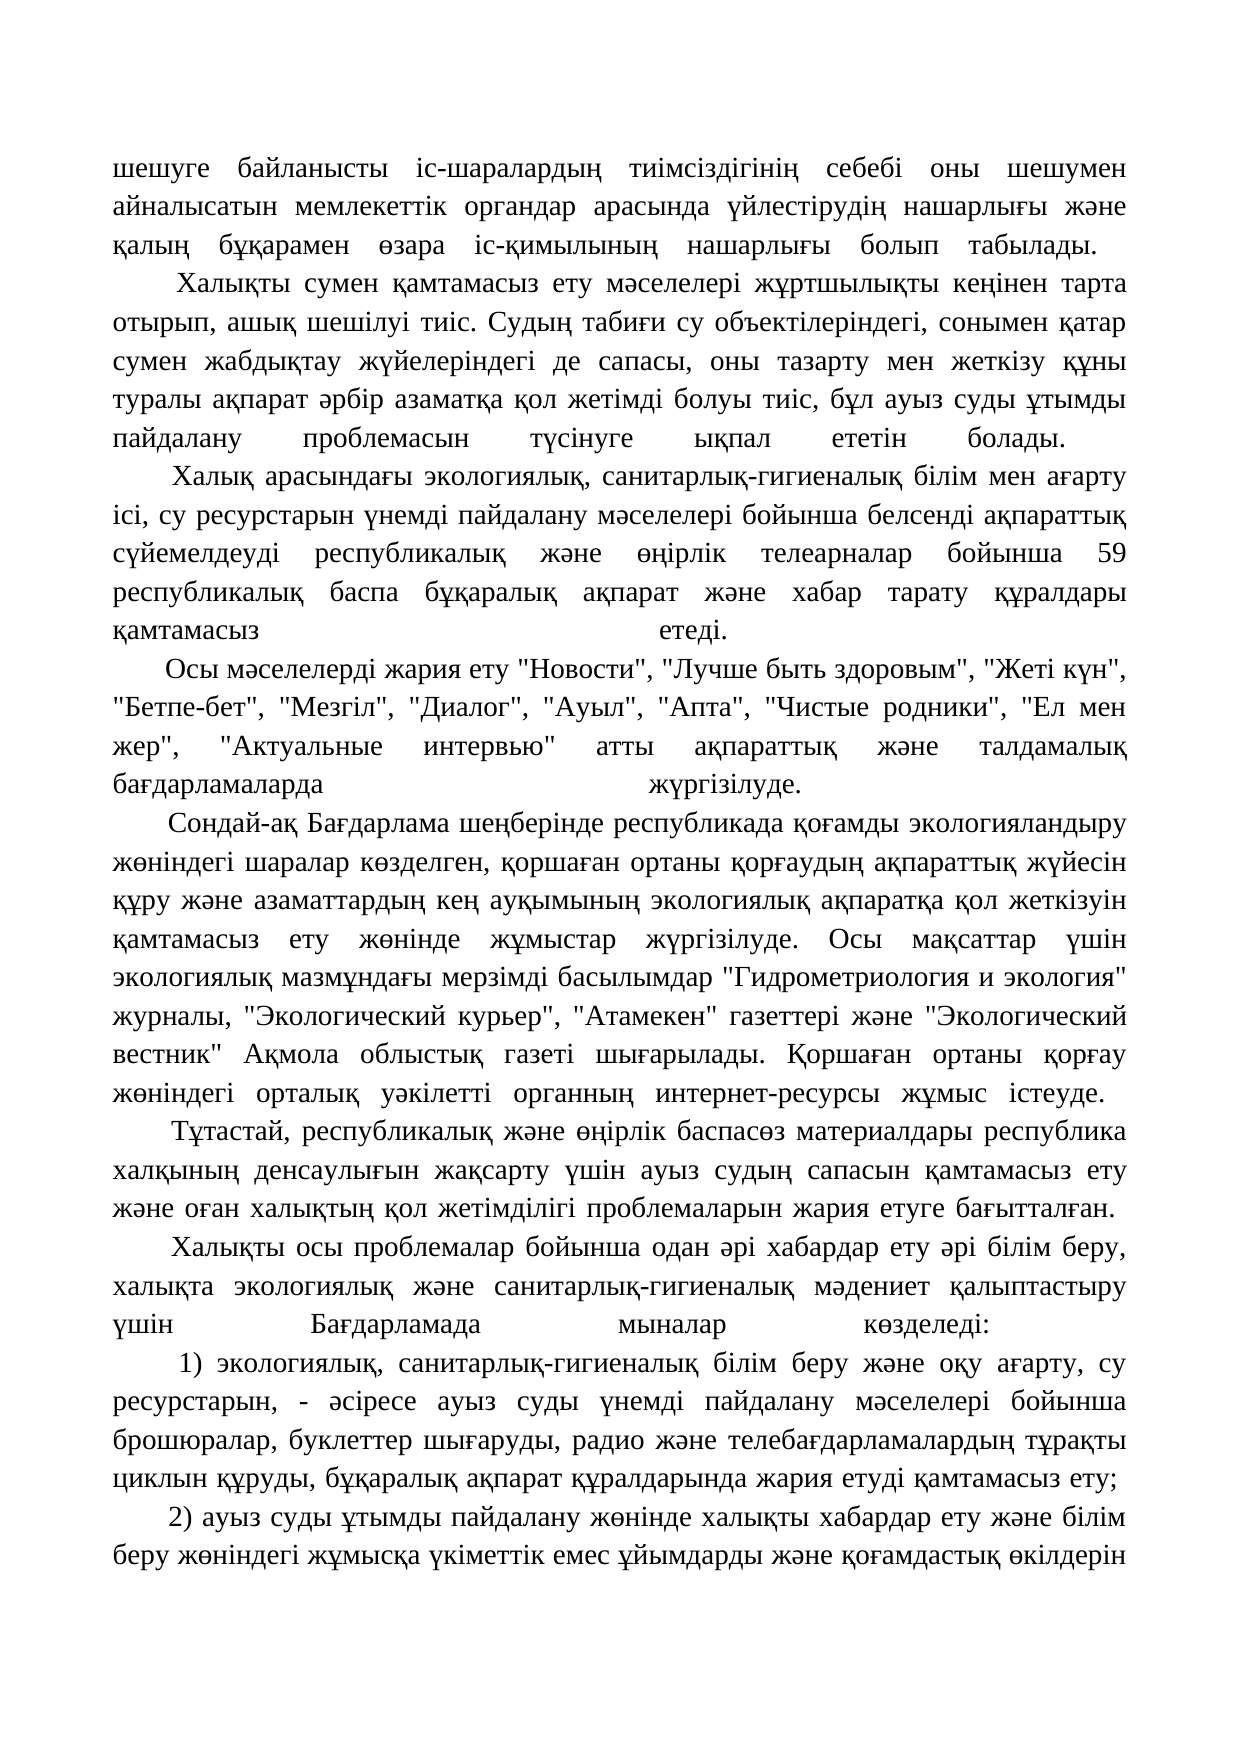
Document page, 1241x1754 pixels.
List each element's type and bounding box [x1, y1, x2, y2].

text [112, 150, 1128, 1571]
